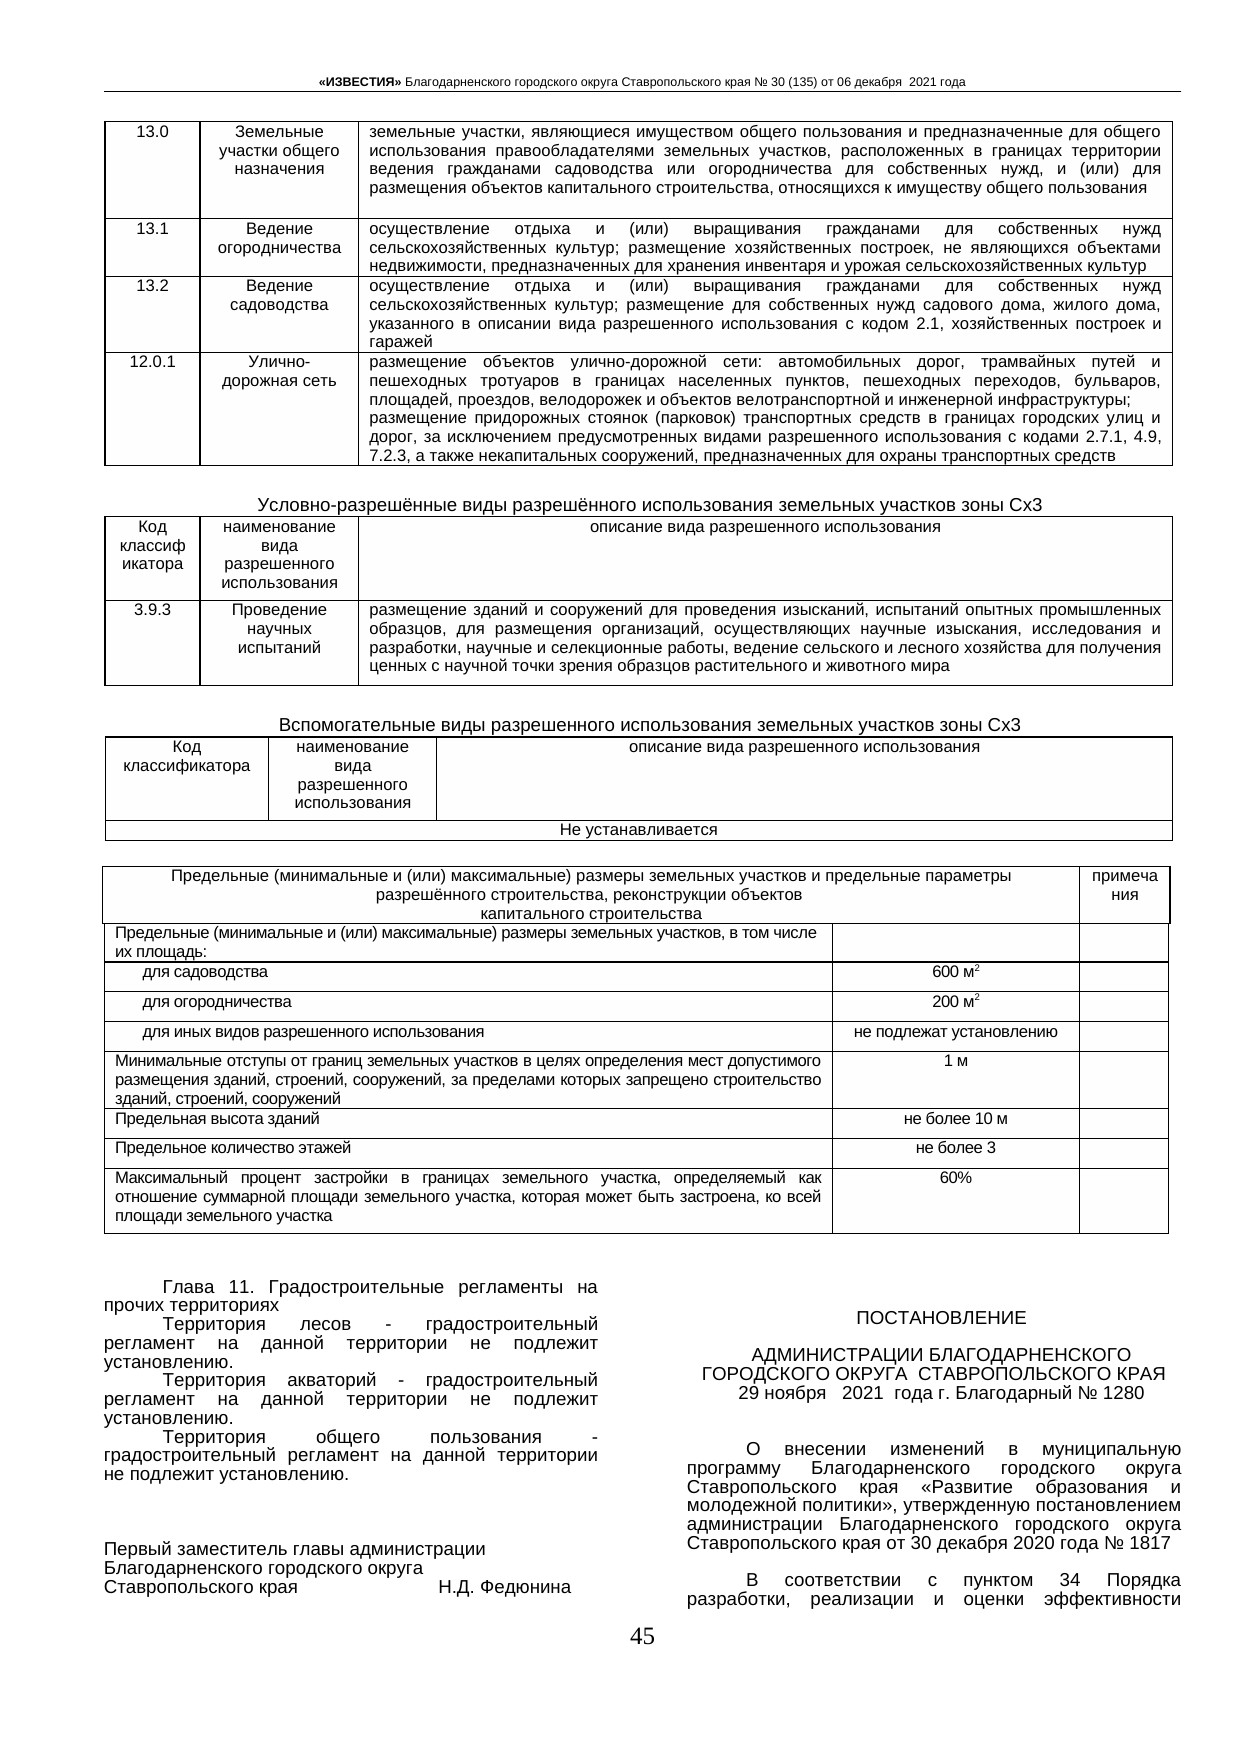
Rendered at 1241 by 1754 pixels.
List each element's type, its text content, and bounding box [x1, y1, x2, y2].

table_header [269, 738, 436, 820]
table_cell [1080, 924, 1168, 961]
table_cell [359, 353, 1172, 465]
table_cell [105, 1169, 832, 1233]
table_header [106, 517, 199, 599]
text Территория общего пользования - градостроительный регламент на данной территории не подлежит установлению. [103, 1428, 598, 1484]
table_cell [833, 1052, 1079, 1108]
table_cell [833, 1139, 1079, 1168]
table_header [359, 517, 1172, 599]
text О внесении изменений в муниципальную программу Благодарненского городского округа Ставропольского края «Развитие образования и молодежной политики», утвержденную постановлением администрации Благодарненского городского округа Ставропольского края от 30 декабря 2020 года № 1817 [687, 1441, 1181, 1553]
text Ставропольского края Н.Д. Федюнина [103, 1578, 598, 1597]
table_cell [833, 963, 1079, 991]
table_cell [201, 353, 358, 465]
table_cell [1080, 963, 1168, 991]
text АДМИНИСТРАЦИИ БЛАГОДАРНЕНСКОГО ГОРОДСКОГО ОКРУГА СТАВРОПОЛЬСКОГО КРАЯ [687, 1347, 1181, 1384]
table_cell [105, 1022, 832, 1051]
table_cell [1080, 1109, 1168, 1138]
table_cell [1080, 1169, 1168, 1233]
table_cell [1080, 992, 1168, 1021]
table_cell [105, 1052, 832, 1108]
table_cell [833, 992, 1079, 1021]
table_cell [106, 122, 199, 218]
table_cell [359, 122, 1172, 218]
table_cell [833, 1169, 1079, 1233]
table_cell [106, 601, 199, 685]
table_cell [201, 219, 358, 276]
text Вспомогательные виды разрешенного использования земельных участков зоны Сх3 [103, 711, 1181, 736]
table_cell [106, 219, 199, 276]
text Глава 11. Градостроительные регламенты на прочих территориях [103, 1278, 598, 1316]
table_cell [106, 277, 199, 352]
text Условно-разрешённые виды разрешённого использования земельных участков зоны Сх3 [103, 491, 1181, 516]
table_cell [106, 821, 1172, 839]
text 29 ноября 2021 года г. Благодарный № 1280 [687, 1384, 1181, 1403]
text Территория акваторий - градостроительный регламент на данной территории не подлежит установлению. [103, 1372, 598, 1428]
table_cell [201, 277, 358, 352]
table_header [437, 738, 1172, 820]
text Территория лесов - градостроительный регламент на данной территории не подлежит установлению. [103, 1316, 598, 1372]
text Благодарненского городского округа [103, 1559, 598, 1578]
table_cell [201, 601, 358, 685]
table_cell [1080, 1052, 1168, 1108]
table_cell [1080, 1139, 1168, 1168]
text ПОСТАНОВЛЕНИЕ [687, 1309, 1181, 1328]
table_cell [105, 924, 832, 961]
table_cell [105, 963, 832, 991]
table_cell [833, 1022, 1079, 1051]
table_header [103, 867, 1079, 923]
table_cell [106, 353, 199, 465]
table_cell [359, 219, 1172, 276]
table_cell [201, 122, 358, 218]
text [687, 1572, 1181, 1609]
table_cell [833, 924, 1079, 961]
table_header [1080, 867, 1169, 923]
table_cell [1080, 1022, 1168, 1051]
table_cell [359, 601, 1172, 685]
text Первый заместитель главы администрации [103, 1541, 598, 1559]
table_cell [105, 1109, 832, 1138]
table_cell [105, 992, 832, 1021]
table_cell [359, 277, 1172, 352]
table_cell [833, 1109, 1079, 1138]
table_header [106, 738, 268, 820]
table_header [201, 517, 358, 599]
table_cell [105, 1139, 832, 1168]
